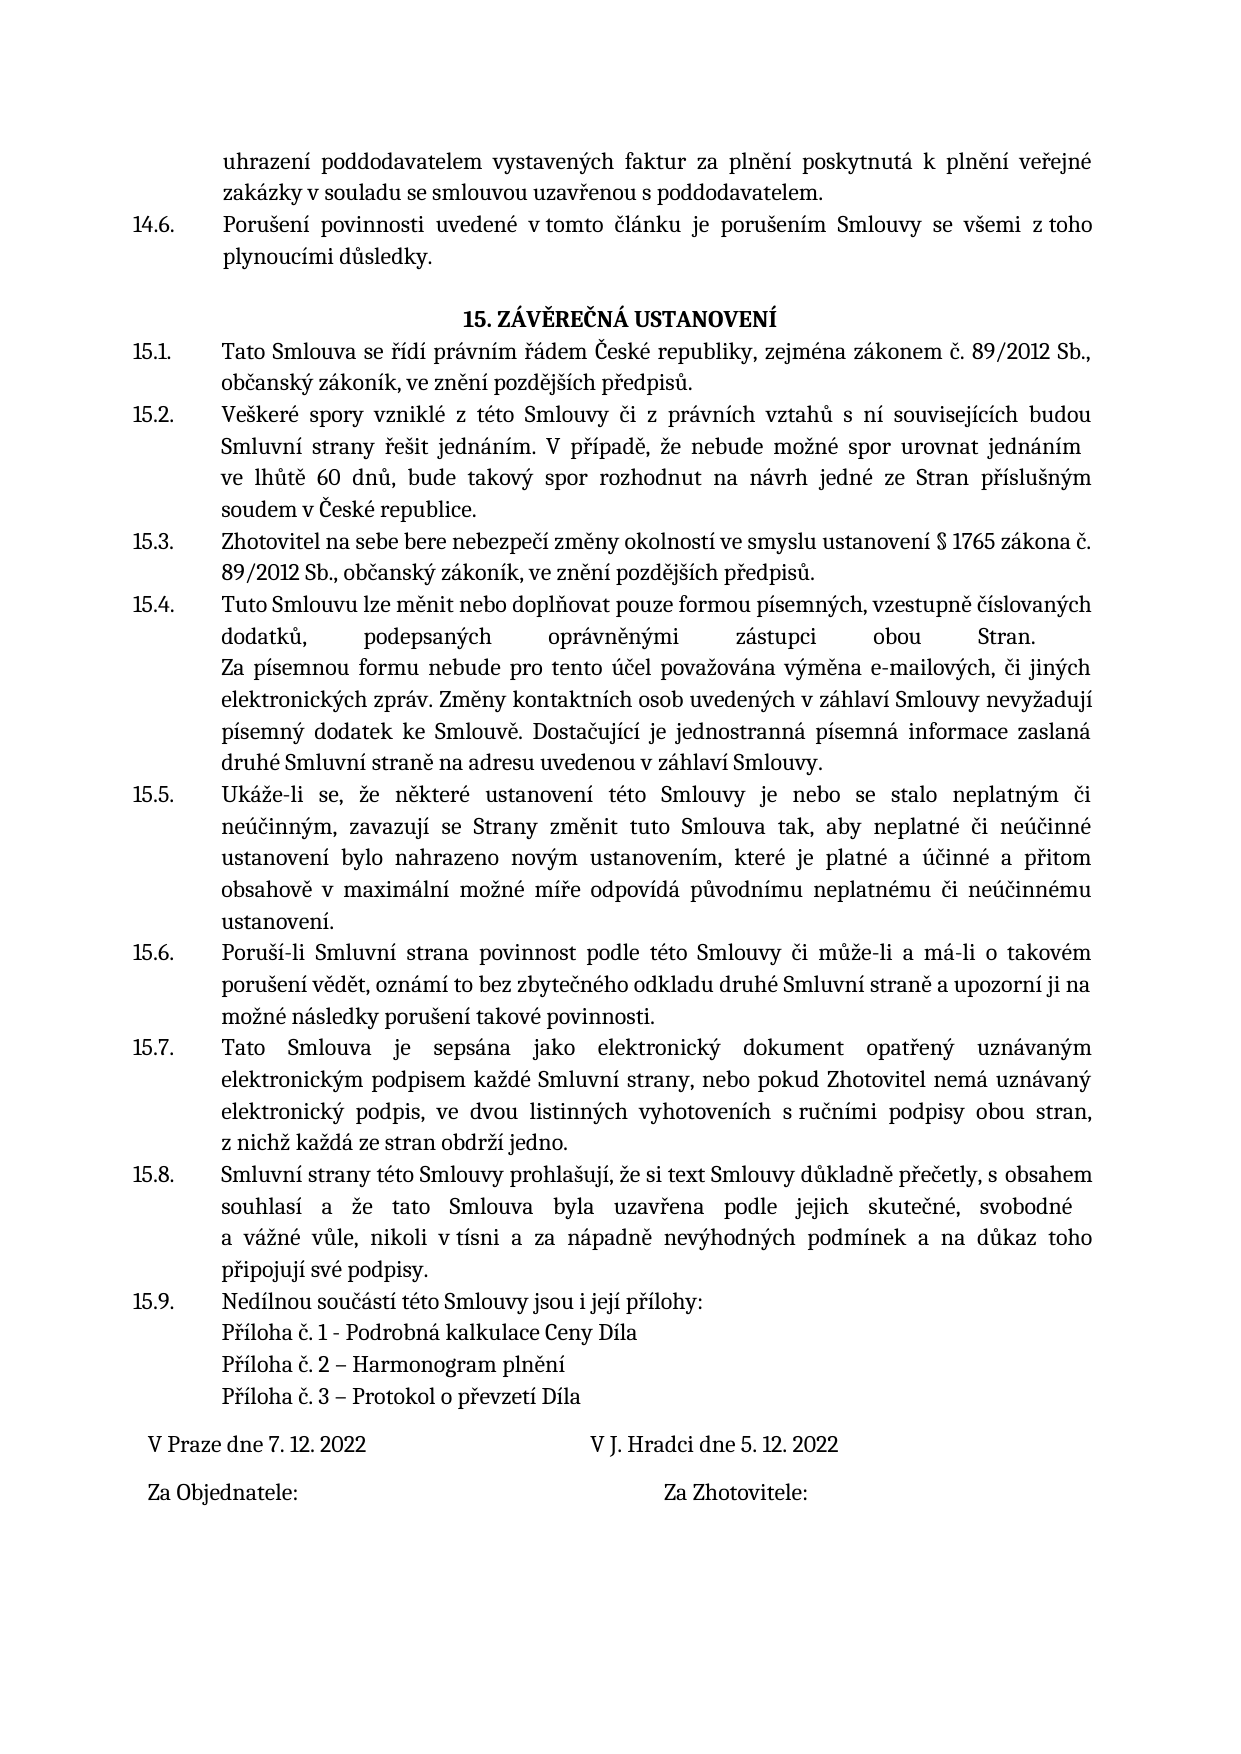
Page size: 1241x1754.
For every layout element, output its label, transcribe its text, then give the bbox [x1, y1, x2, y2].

text 15.7. Tato Smlouva je sepsána jako elektronický dokument opatřený uznávaným elektronickým podpisem každé Smluvní strany, nebo pokud Zhotovitel nemá uznávaný elektronický podpis, ve dvou listinných vyhotoveních s ručními podpisy obou stran, z nichž každá ze stran obdrží jedno. [133, 1034, 1093, 1157]
list Porušení povinnosti uvedené v tomto článku je porušením Smlouvy se všemi z toho plynoucími důsledky. [133, 211, 1093, 270]
text 15.8. Smluvní strany této Smlouvy prohlašují, že si text Smlouvy důkladně přečetly, s obsahem souhlasí a že tato Smlouva byla uzavřena podle jejich skutečné, svobodné a vážné vůle, nikoli v tísni a za nápadně nevýhodných podmínek a na důkaz toho připojují své podpisy. [133, 1161, 1093, 1283]
text Za Objednatele: Za Zhotovitele: [148, 1479, 1093, 1507]
text 15.1. Tato Smlouva se řídí právním řádem České republiky, zejména zákonem č. 89/2012 Sb., občanský zákoník, ve znění pozdějších předpisů. [133, 338, 1093, 397]
text 15. ZÁVĚREČNÁ USTANOVENÍ [148, 306, 1093, 333]
text Příloha č. 3 – Protokol o převzetí Díla [148, 1383, 1093, 1410]
text 15.9. Nedílnou součástí této Smlouvy jsou i její přílohy: [133, 1288, 1093, 1315]
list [133, 148, 1093, 207]
text 15.6. Poruší-li Smluvní strana povinnost podle této Smlouvy či může-li a má-li o takovém porušení vědět, oznámí to bez zbytečného odkladu druhé Smluvní straně a upozorní ji na možné následky porušení takové povinnosti. [133, 939, 1093, 1030]
text 15.3. Zhotovitel na sebe bere nebezpečí změny okolností ve smyslu ustanovení § 1765 zákona č. 89/2012 Sb., občanský zákoník, ve znění pozdějších předpisů. [133, 528, 1093, 587]
text V Praze dne 7. 12. 2022 V J. Hradci dne 5. 12. 2022 [148, 1431, 1093, 1458]
text 15.2. Veškeré spory vzniklé z této Smlouvy či z právních vztahů s ní souvisejících budou Smluvní strany řešit jednáním. V případě, že nebude možné spor urovnat jednáním ve lhůtě 60 dnů, bude takový spor rozhodnut na návrh jedné ze Stran příslušným soudem v České republice. [133, 401, 1093, 523]
text 15.4. Tuto Smlouvu lze měnit nebo doplňovat pouze formou písemných, vzestupně číslovaných dodatků, podepsaných oprávněnými zástupci obou Stran. Za písemnou formu nebude pro tento účel považována výměna e-mailových, či jiných elektronických zpráv. Změny kontaktních osob uvedených v záhlaví Smlouvy nevyžadují písemný dodatek ke Smlouvě. Dostačující je jednostranná písemná informace zaslaná druhé Smluvní straně na adresu uvedenou v záhlaví Smlouvy. [133, 591, 1093, 777]
text 15.5. Ukáže-li se, že některé ustanovení této Smlouvy je nebo se stalo neplatným či neúčinným, zavazují se Strany změnit tuto Smlouva tak, aby neplatné či neúčinné ustanovení bylo nahrazeno novým ustanovením, které je platné a účinné a přitom obsahově v maximální možné míře odpovídá původnímu neplatnému či neúčinnému ustanovení. [133, 781, 1093, 935]
text Příloha č. 1 - Podrobná kalkulace Ceny Díla [207, 1319, 1093, 1347]
text Příloha č. 2 – Harmonogram plnění [207, 1351, 1093, 1378]
